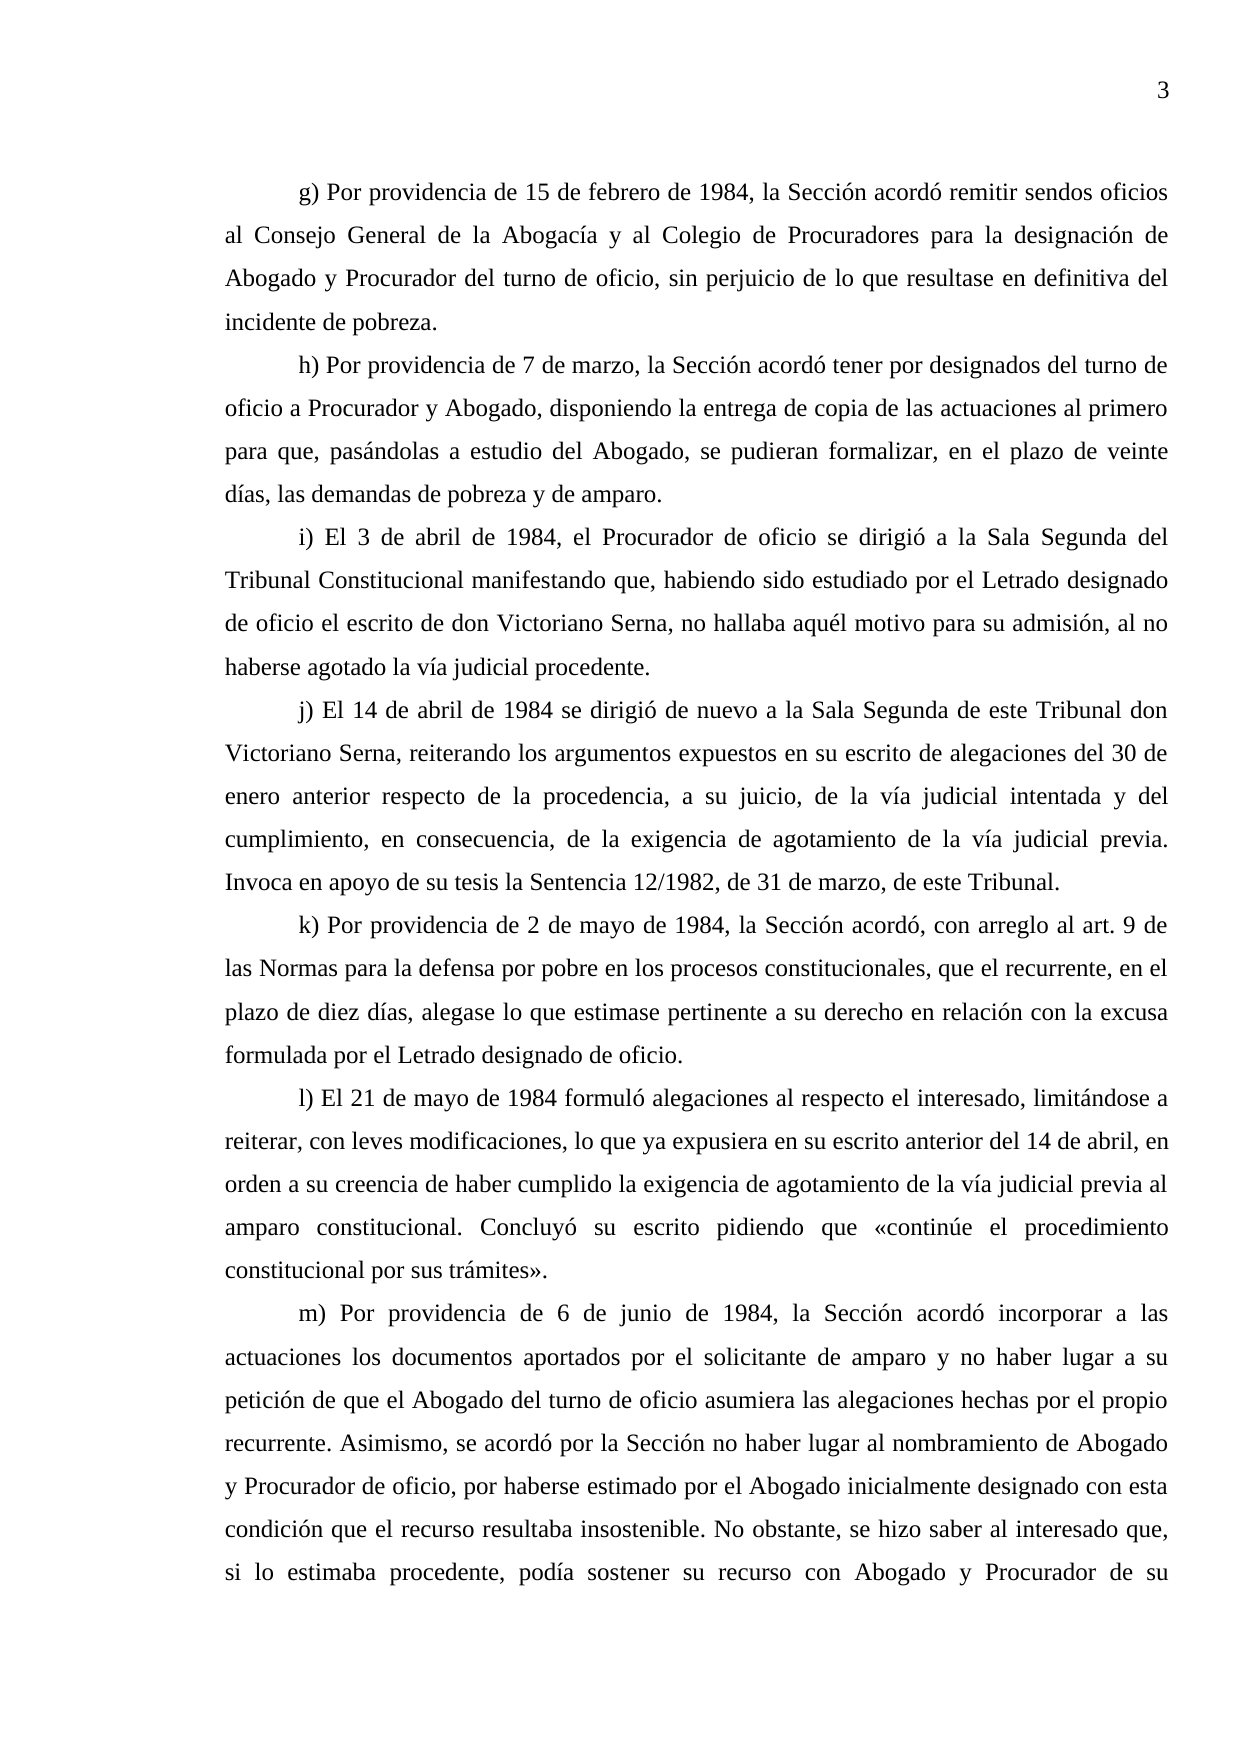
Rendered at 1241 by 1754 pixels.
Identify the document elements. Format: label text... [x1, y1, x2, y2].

text h) Por providencia de 7 de marzo, la Sección acordó tener por designados del turno de oficio a Procurador y Abogado, disponiendo la entrega de copia de las actuaciones al primero para que, pasándolas a estudio del Abogado, se pudieran formalizar, en el plazo de veinte días, las demandas de pobreza y de amparo. [224, 350, 1169, 508]
text j) El 14 de abril de 1984 se dirigió de nuevo a la Sala Segunda de este Tribunal don Victoriano Serna, reiterando los argumentos expuestos en su escrito de alegaciones del 30 de enero anterior respecto de la procedencia, a su juicio, de la vía judicial intentada y del cumplimiento, en consecuencia, de la exigencia de agotamiento de la vía judicial previa. Invoca en apoyo de su tesis la Sentencia 12/1982, de 31 de marzo, de este Tribunal. [224, 695, 1169, 896]
text l) El 21 de mayo de 1984 formuló alegaciones al respecto el interesado, limitándose a reiterar, con leves modificaciones, lo que ya expusiera en su escrito anterior del 14 de abril, en orden a su creencia de haber cumplido la exigencia de agotamiento de la vía judicial previa al amparo constitucional. Concluyó su escrito pidiendo que «continúe el procedimiento constitucional por sus trámites». [224, 1083, 1169, 1284]
text i) El 3 de abril de 1984, el Procurador de oficio se dirigió a la Sala Segunda del Tribunal Constitucional manifestando que, habiendo sido estudiado por el Letrado designado de oficio el escrito de don Victoriano Serna, no hallaba aquél motivo para su admisión, al no haberse agotado la vía judicial procedente. [224, 522, 1169, 680]
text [224, 1298, 1169, 1586]
text k) Por providencia de 2 de mayo de 1984, la Sección acordó, con arreglo al art. 9 de las Normas para la defensa por pobre en los procesos constitucionales, que el recurrente, en el plazo de diez días, alegase lo que estimase pertinente a su derecho en relación con la excusa formulada por el Letrado designado de oficio. [224, 910, 1169, 1068]
text g) Por providencia de 15 de febrero de 1984, la Sección acordó remitir sendos oficios al Consejo General de la Abogacía y al Colegio de Procuradores para la designación de Abogado y Procurador del turno de oficio, sin perjuicio de lo que resultase en definitiva del incidente de pobreza. [224, 177, 1169, 335]
